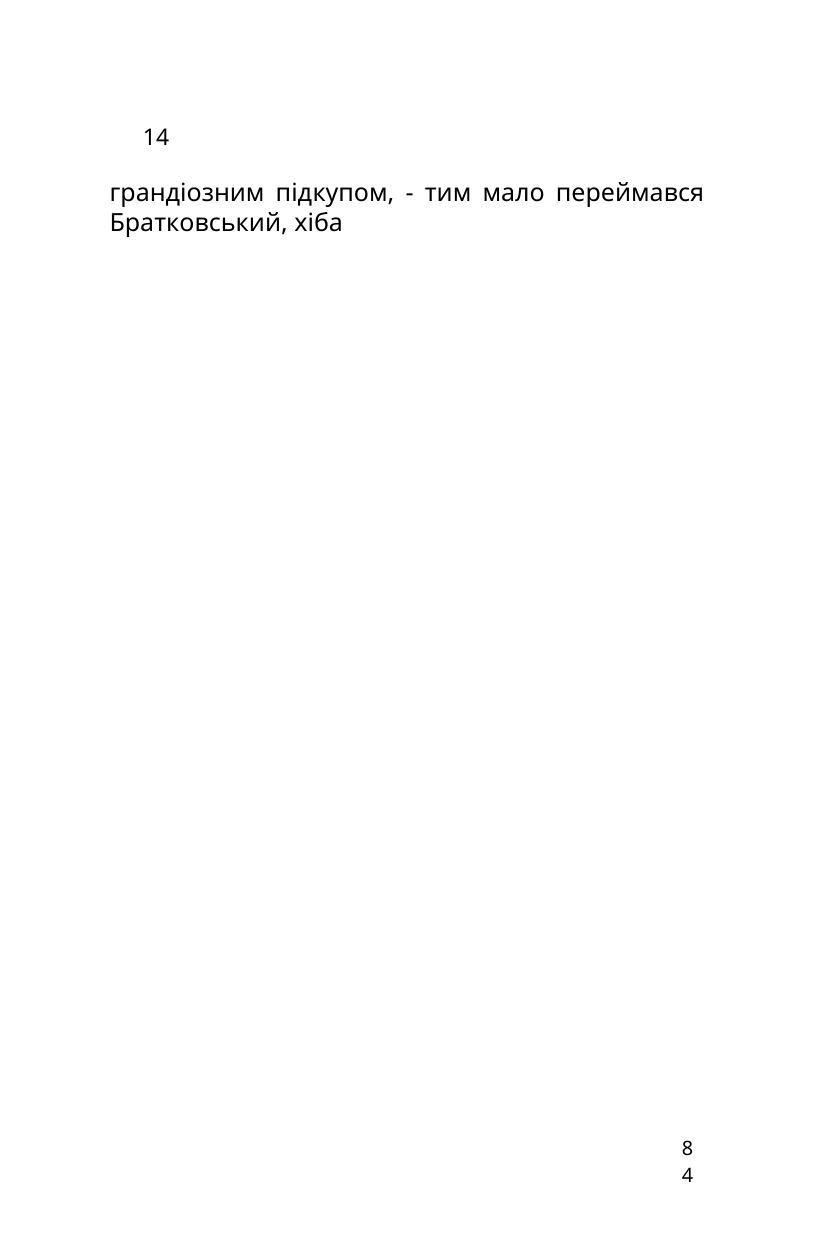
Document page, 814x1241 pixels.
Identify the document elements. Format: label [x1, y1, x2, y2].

text [109, 177, 704, 237]
